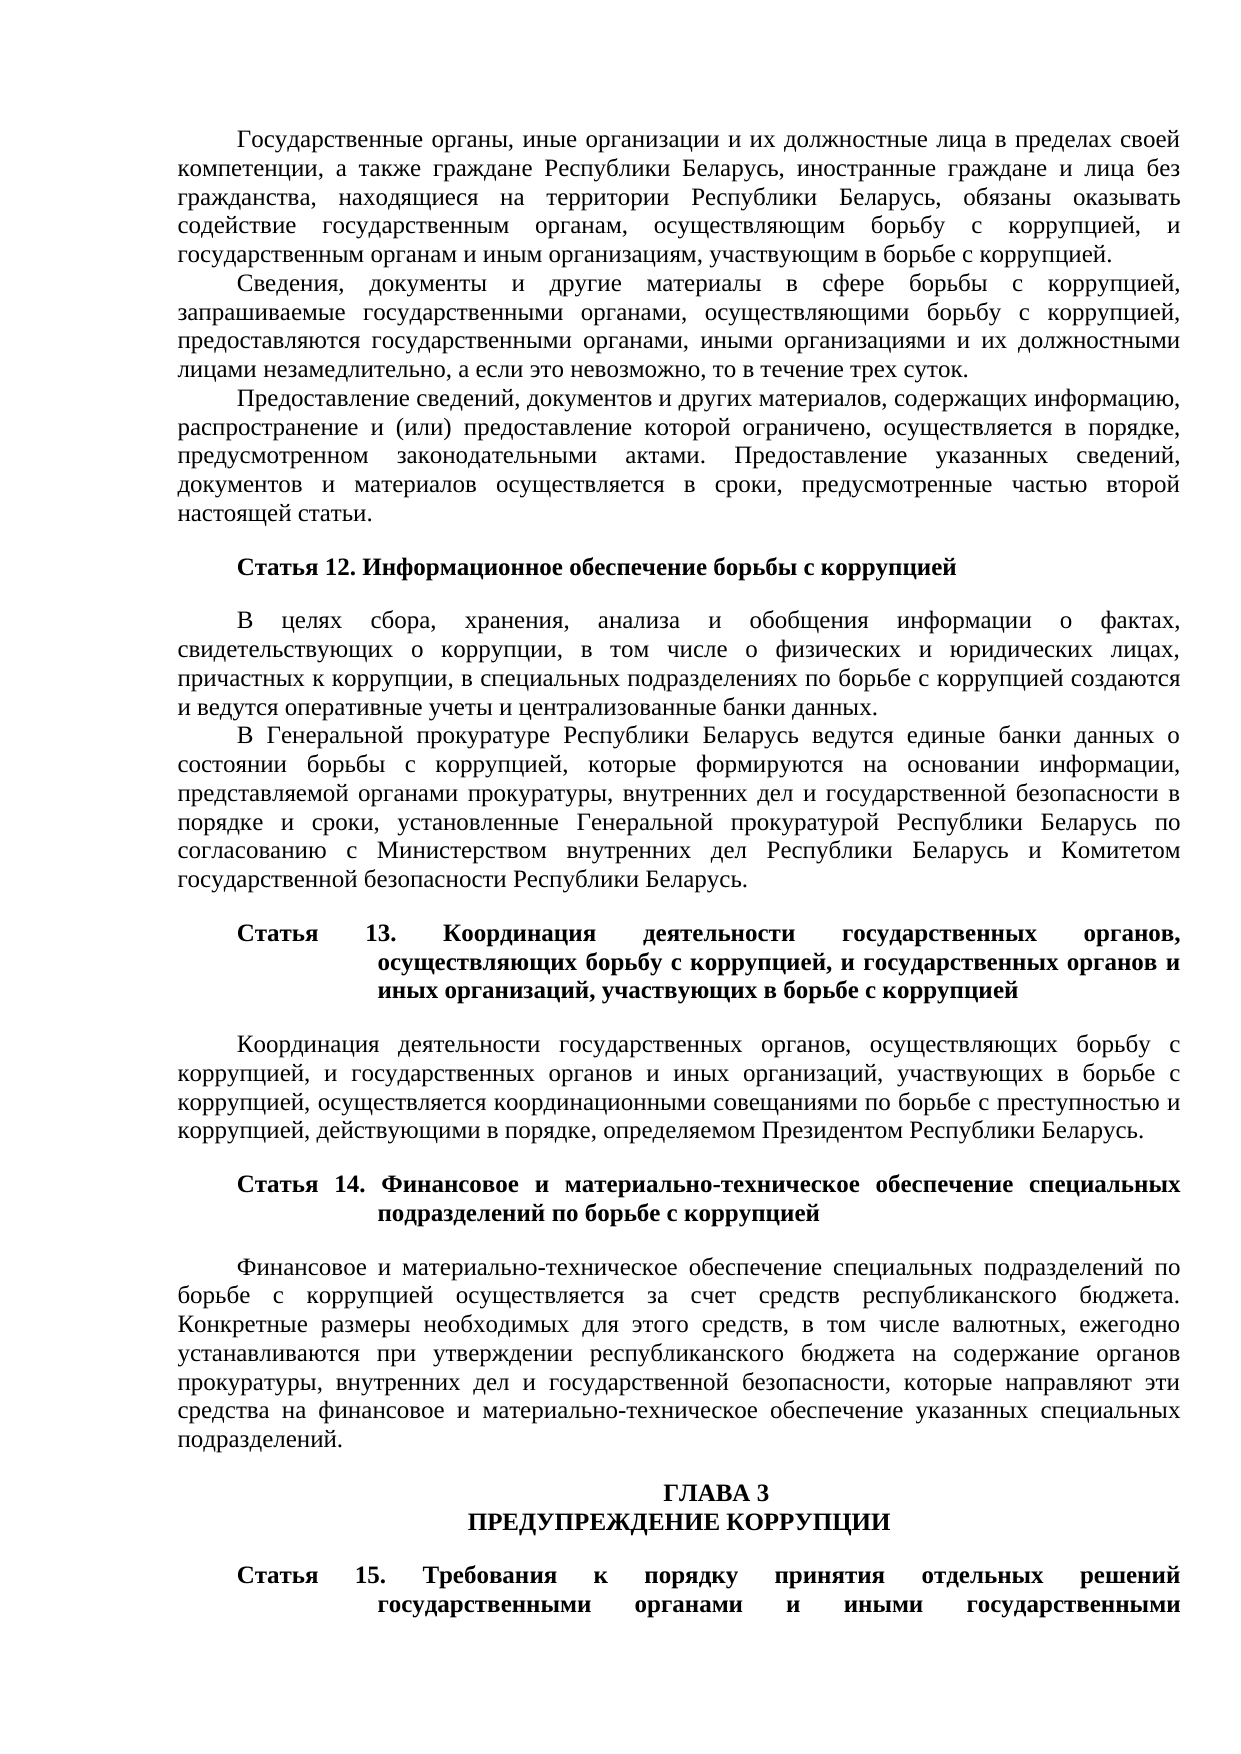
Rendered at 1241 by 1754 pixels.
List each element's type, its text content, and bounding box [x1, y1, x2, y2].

text Статья 12. Информационное обеспечение борьбы с коррупцией [237, 552, 1181, 580]
text Государственные органы, иные организации и их должностные лица в пределах своей компетенции, а также граждане Республики Беларусь, иностранные граждане и лица без гражданства, находящиеся на территории Республики Беларусь, обязаны оказывать содействие государственным органам, осуществляющим борьбу с коррупцией, и государственным органам и иным организациям, участвующим в борьбе с коррупцией. [177, 124, 1181, 268]
text Предоставление сведений, документов и других материалов, содержащих информацию, распространение и (или) предоставление которой ограничено, осуществляется в порядке, предусмотренном законодательными актами. Предоставление указанных сведений, документов и материалов осуществляется в сроки, предусмотренные частью второй настоящей статьи. [177, 383, 1181, 527]
text В Генеральной прокуратуре Республики Беларусь ведутся единые банки данных о состоянии борьбы с коррупцией, которые формируются на основании информации, представляемой органами прокуратуры, внутренних дел и государственной безопасности в порядке и сроки, установленные Генеральной прокуратурой Республики Беларусь по согласованию с Министерством внутренних дел Республики Беларусь и Комитетом государственной безопасности Республики Беларусь. [177, 720, 1181, 893]
text Финансовое и материально-техническое обеспечение специальных подразделений по борьбе с коррупцией осуществляется за счет средств республиканского бюджета. Конкретные размеры необходимых для этого средств, в том числе валютных, ежегодно устанавливаются при утверждении республиканского бюджета на содержание органов прокуратуры, внутренних дел и государственной безопасности, которые направляют эти средства на финансовое и материально-техническое обеспечение указанных специальных подразделений. [177, 1252, 1181, 1453]
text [237, 1560, 1181, 1618]
text ГЛАВА 3 ПРЕДУПРЕЖДЕНИЕ КОРРУПЦИИ [177, 1478, 1181, 1535]
text Статья 13. Координация деятельности государственных органов, осуществляющих борьбу с коррупцией, и государственных органов и иных организаций, участвующих в борьбе с коррупцией [237, 918, 1181, 1004]
text Статья 14. Финансовое и материально-техническое обеспечение специальных подразделений по борьбе с коррупцией [237, 1169, 1181, 1227]
text В целях сбора, хранения, анализа и обобщения информации о фактах, свидетельствующих о коррупции, в том числе о физических и юридических лицах, причастных к коррупции, в специальных подразделениях по борьбе с коррупцией создаются и ведутся оперативные учеты и централизованные банки данных. [177, 605, 1181, 720]
text Сведения, документы и другие материалы в сфере борьбы с коррупцией, запрашиваемые государственными органами, осуществляющими борьбу с коррупцией, предоставляются государственными органами, иными организациями и их должностными лицами незамедлительно, а если это невозможно, то в течение трех суток. [177, 268, 1181, 383]
text Координация деятельности государственных органов, осуществляющих борьбу с коррупцией, и государственных органов и иных организаций, участвующих в борьбе с коррупцией, осуществляется координационными совещаниями по борьбе с преступностью и коррупцией, действующими в порядке, определяемом Президентом Республики Беларусь. [177, 1029, 1181, 1144]
